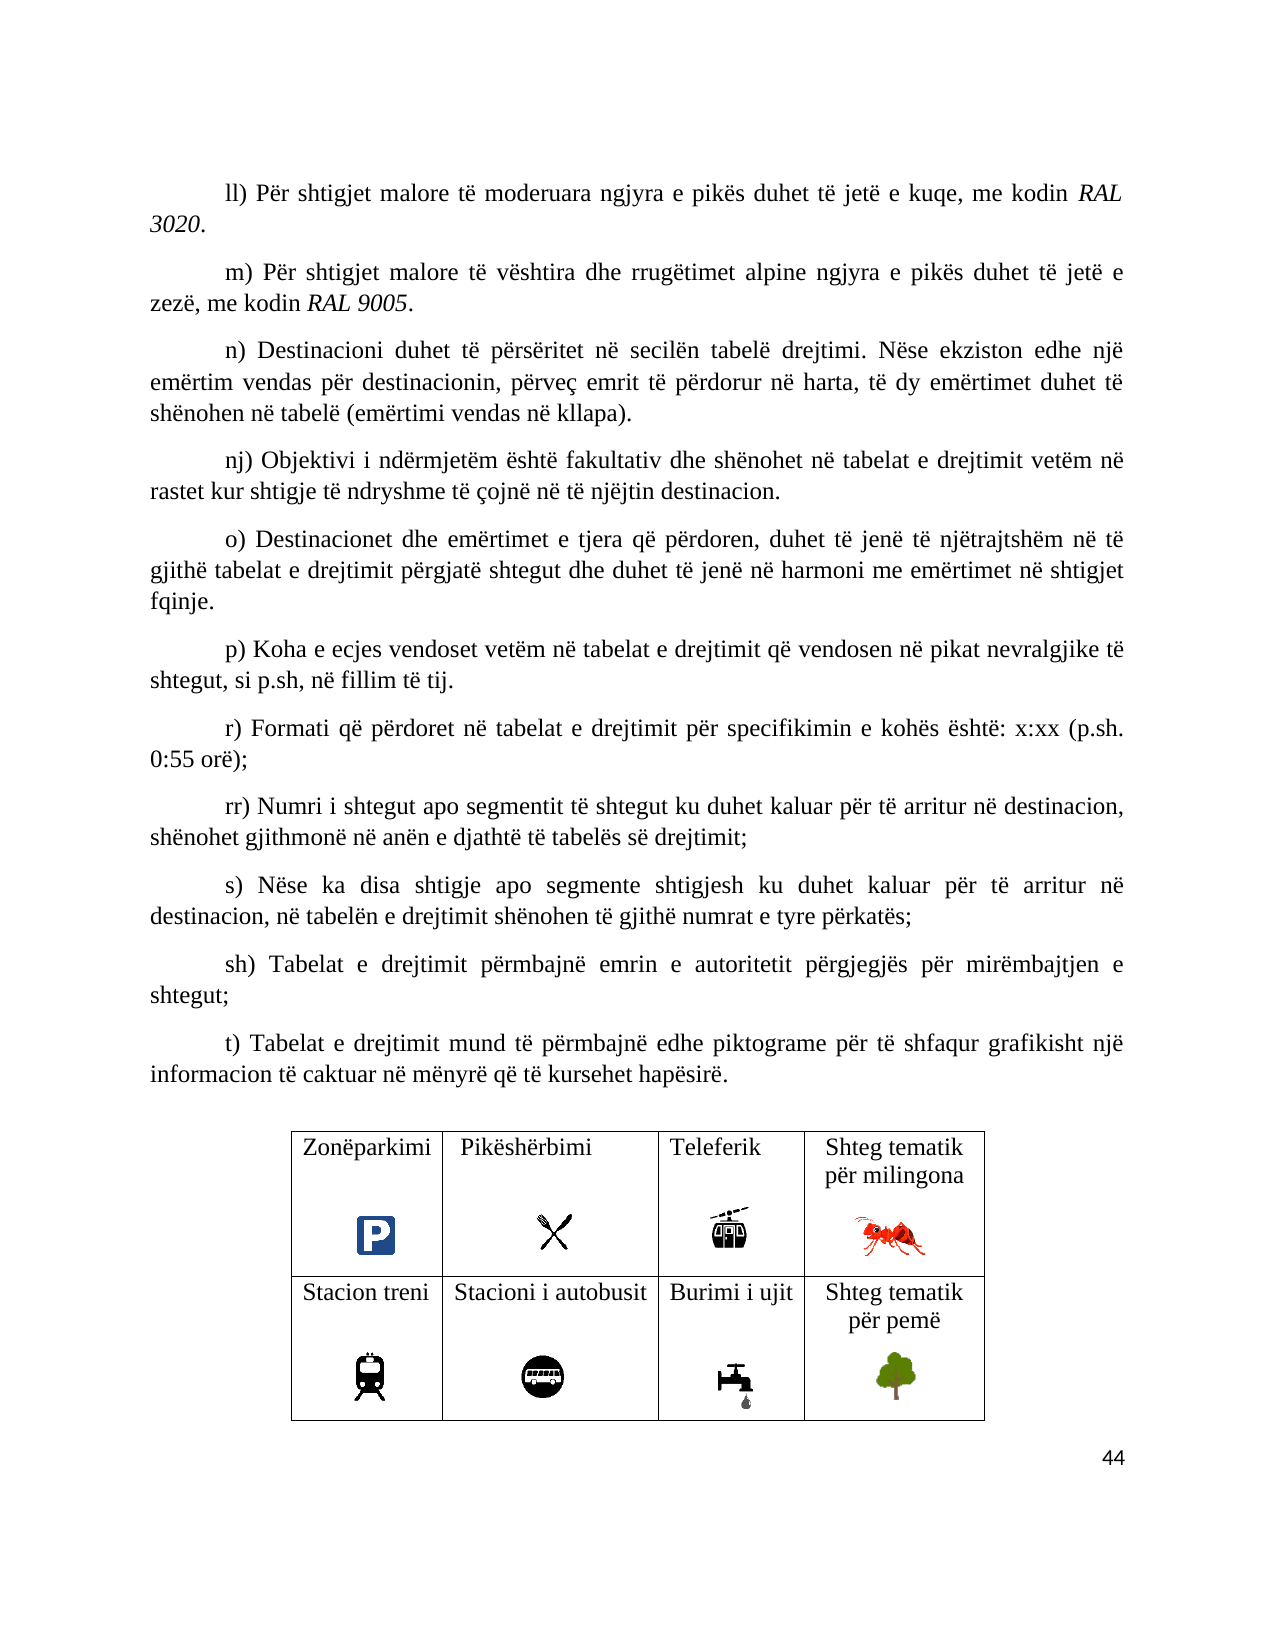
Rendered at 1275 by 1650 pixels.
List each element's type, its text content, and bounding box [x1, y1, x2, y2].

text o) Destinacionet dhe emërtimet e tjera që përdoren, duhet të jenë të njëtrajtshëm në të gjithë tabelat e drejtimit përgjatë shtegut dhe duhet të jenë në harmoni me emërtimet në shtigjet fqinje. [150, 524, 1125, 615]
text s) Nëse ka disa shtigje apo segmente shtigjesh ku duhet kaluar për të arritur në destinacion, në tabelën e drejtimit shënohen të gjithë numrat e tyre përkatës; [150, 870, 1125, 930]
table_header Zonëparkimi [292, 1132, 442, 1276]
table_cell Stacion treni [292, 1277, 442, 1420]
text n) Destinacioni duhet të përsëritet në secilën tabelë drejtimi. Nëse ekziston edhe një emërtim vendas për destinacionin, përveç emrit të përdorur në harta, të dy emërtimet duhet të shënohen në tabelë (emërtimi vendas në kllapa). [150, 336, 1125, 426]
text ll) Për shtigjet malore të moderuara ngjyra e pikës duhet të jetë e kuqe, me kodin RAL 3020. [150, 178, 1125, 238]
picture [519, 1354, 565, 1400]
text m) Për shtigjet malore të vështira dhe rrugëtimet alpine ngjyra e pikës duhet të jetë e zezë, me kodin RAL 9005. [150, 257, 1125, 317]
table_cell Shteg tematik për pemë [805, 1277, 984, 1420]
text r) Formati që përdoret në tabelat e drejtimit për specifikimin e kohës është: x:xx (p.sh. 0:55 orë); [150, 713, 1125, 772]
table_header Shteg tematik për milingona [805, 1132, 984, 1276]
text t) Tabelat e drejtimit mund të përmbajnë edhe piktograme për të shfaqur grafikisht një informacion të caktuar në mënyrë që të kursehet hapësirë. [150, 1028, 1125, 1087]
picture [705, 1203, 753, 1251]
table_cell Stacioni i autobusit [443, 1277, 658, 1420]
picture [355, 1214, 396, 1256]
table_header Pikëshërbimi [443, 1132, 658, 1276]
text nj) Objektivi i ndërmjetëm është fakultativ dhe shënohet në tabelat e drejtimit vetëm në rastet kur shtigje të ndryshme të çojnë në të njëjtin destinacion. [150, 445, 1125, 505]
table_cell Burimi i ujit [659, 1277, 804, 1420]
text sh) Tabelat e drejtimit përmbajnë emrin e autoritetit përgjegjës për mirëmbajtjen e shtegut; [150, 949, 1125, 1009]
picture [871, 1351, 921, 1401]
text p) Koha e ecjes vendoset vetëm në tabelat e drejtimit që vendosen në pikat nevralgjike të shtegut, si p.sh, në fillim të tij. [150, 634, 1125, 694]
picture [710, 1361, 760, 1411]
text rr) Numri i shtegut apo segmentit të shtegut ku duhet kaluar për të arritur në destinacion, shënohet gjithmonë në anën e djathtë të tabelës së drejtimit; [150, 791, 1125, 851]
picture [343, 1349, 396, 1403]
picture [532, 1210, 576, 1254]
picture [854, 1200, 926, 1272]
table_header Teleferik [659, 1132, 804, 1276]
